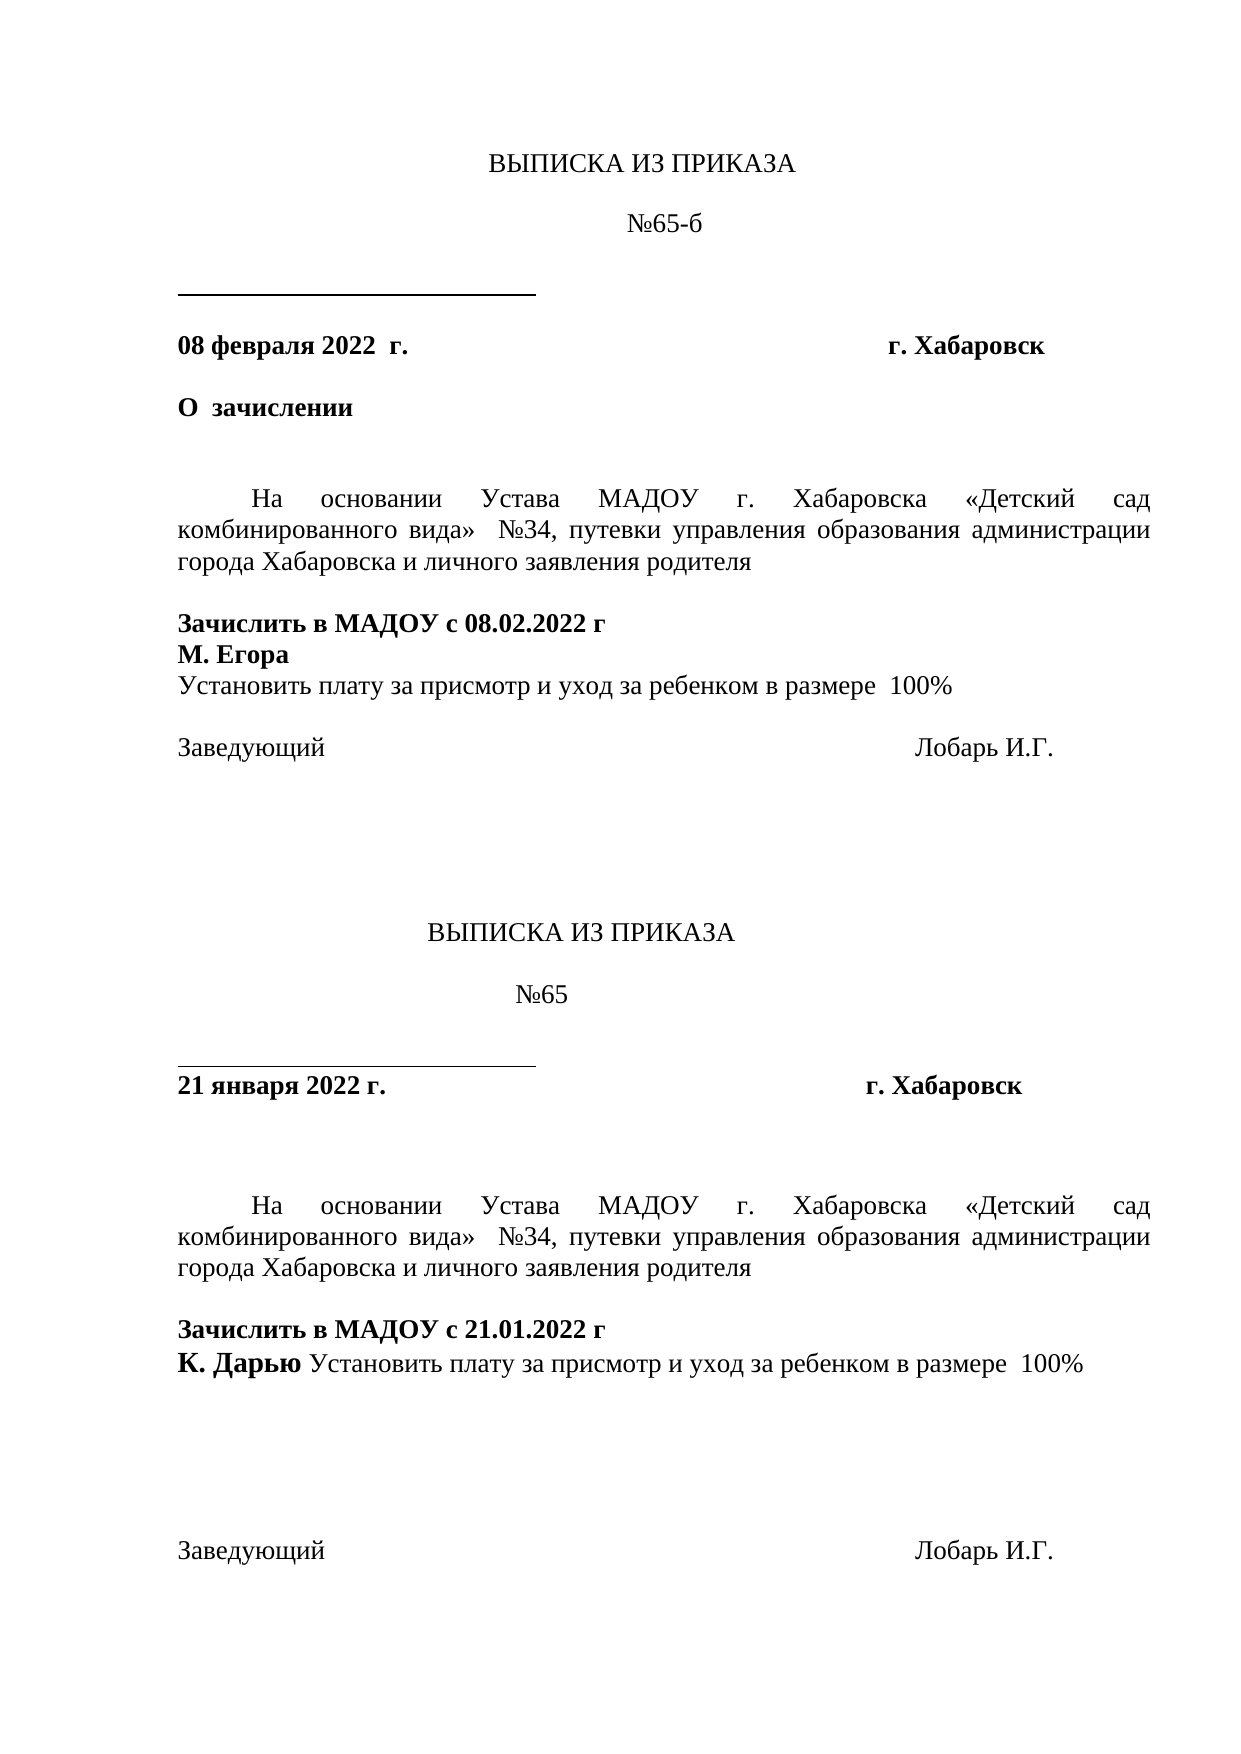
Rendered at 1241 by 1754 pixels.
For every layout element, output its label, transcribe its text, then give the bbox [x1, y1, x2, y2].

text ВЫПИСКА ИЗ ПРИКАЗА [177, 916, 1152, 947]
text На основании Устава МАДОУ г. Хабаровска «Детский сад комбинированного вида» №34, путевки управления образования администрации города Хабаровска и личного заявления родителя [177, 1189, 1152, 1282]
text ВЫПИСКА ИЗ ПРИКАЗА [177, 147, 1152, 178]
text На основании Устава МАДОУ г. Хабаровска «Детский сад комбинированного вида» №34, путевки управления образования администрации города Хабаровска и личного заявления родителя [177, 482, 1152, 576]
text Зачислить в МАДОУ с 08.02.2022 г [177, 607, 1152, 638]
text М. Егора [177, 638, 1152, 669]
text О зачислении [177, 391, 1152, 422]
text 08 февраля 2022 г. г. Хабаровск [177, 329, 1152, 360]
text К. Дарью Установить плату за присмотр и уход за ребенком в размере 100% [177, 1345, 1152, 1378]
text Заведующий Лобарь И.Г. [177, 731, 1152, 763]
text Установить плату за присмотр и уход за ребенком в размере 100% [177, 669, 1152, 700]
text Зачислить в МАДОУ с 21.01.2022 г [177, 1314, 1152, 1345]
text №65-б [177, 207, 1152, 238]
text Заведующий Лобарь И.Г. [177, 1534, 1152, 1565]
text №65 [177, 978, 1152, 1009]
text 21 января 2022 г. г. Хабаровск [177, 1069, 1152, 1100]
